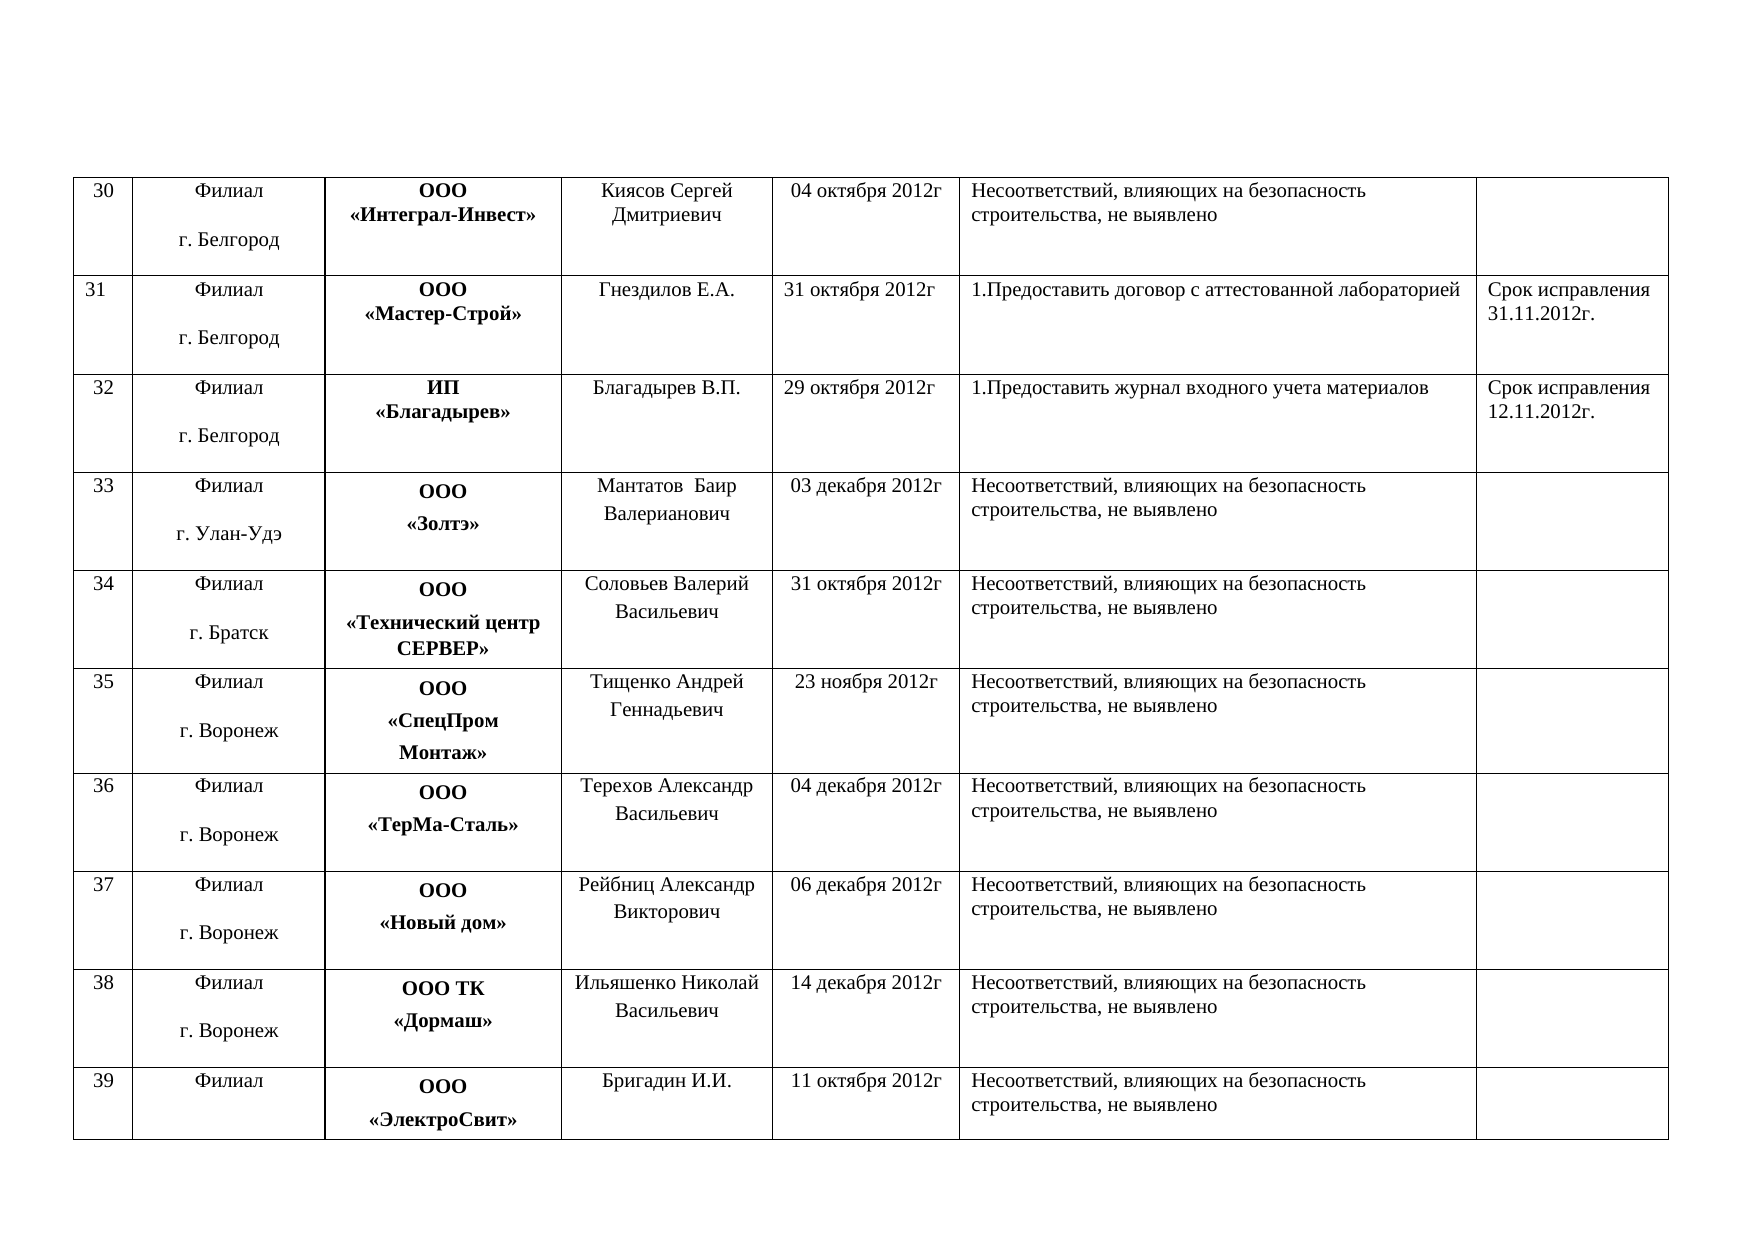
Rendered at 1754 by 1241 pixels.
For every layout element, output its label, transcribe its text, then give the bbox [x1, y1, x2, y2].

table_cell 04 декабря 2012г [773, 774, 959, 871]
table_cell 34 [74, 571, 132, 668]
table_cell 14 декабря 2012г [773, 970, 959, 1067]
table_cell [1477, 178, 1668, 275]
table_cell 04 октября 2012г [773, 178, 959, 275]
table_cell Филиал г. Братск [133, 571, 324, 668]
table_cell Тищенко Андрей Геннадьевич [562, 669, 772, 772]
table_cell ИП «Благадырев» [326, 375, 561, 472]
table_cell Рейбниц Александр Викторович [562, 872, 772, 969]
table_cell Соловьев Валерий Васильевич [562, 571, 772, 668]
table_cell ООО «Интеграл-Инвест» [326, 178, 561, 275]
table_cell 32 [74, 375, 132, 472]
table_cell Филиал г. Улан-Удэ [133, 473, 324, 570]
table_cell 38 [74, 970, 132, 1067]
table_cell 30 [74, 178, 132, 275]
table_cell ООО «Золтэ» [326, 473, 561, 570]
table_cell Несоответствий, влияющих на безопасность строительства, не выявлено [960, 774, 1476, 871]
table_cell 11 октября 2012г [773, 1068, 959, 1139]
table_cell 1.Предоставить договор с аттестованной лабораторией [960, 276, 1476, 374]
table_cell 33 [74, 473, 132, 570]
table_cell ООО «ТерМа-Сталь» [326, 774, 561, 871]
table_cell 31 [74, 276, 132, 374]
table_cell 29 октября 2012г [773, 375, 959, 472]
table_cell Несоответствий, влияющих на безопасность строительства, не выявлено [960, 571, 1476, 668]
table_cell Гнездилов Е.А. [562, 276, 772, 374]
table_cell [960, 970, 1476, 1067]
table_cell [960, 178, 1476, 275]
table_cell [1477, 669, 1668, 772]
table_cell Филиал г. Белгород [133, 178, 324, 275]
table_cell 37 [74, 872, 132, 969]
table_cell 1.Предоставить журнал входного учета материалов [960, 375, 1476, 472]
table_cell 39 [74, 1068, 132, 1139]
table_cell ООО «Технический центр СЕРВЕР» [326, 571, 561, 668]
table_cell Филиал г. Воронеж [133, 774, 324, 871]
table_cell 23 ноября 2012г [773, 669, 959, 772]
table_cell Филиал г. Воронеж [133, 669, 324, 772]
table_cell Срок исправления 31.11.2012г. [1477, 276, 1668, 374]
table_cell Филиал г. Белгород [133, 375, 324, 472]
table_cell Несоответствий, влияющих на безопасность строительства, не выявлено [960, 669, 1476, 772]
table_cell ООО ТК «Дормаш» [326, 970, 561, 1067]
table_cell 06 декабря 2012г [773, 872, 959, 969]
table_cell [960, 1068, 1476, 1139]
table_cell ООО «Мастер-Строй» [326, 276, 561, 374]
table_cell Несоответствий, влияющих на безопасность строительства, не выявлено [960, 872, 1476, 969]
table_cell 03 декабря 2012г [773, 473, 959, 570]
table_cell Филиал г. Воронеж [133, 1068, 324, 1139]
table_cell Киясов Сергей Дмитриевич [562, 178, 772, 275]
table_cell Филиал г. Воронеж [133, 970, 324, 1067]
table_cell Филиал г. Белгород [133, 276, 324, 374]
table_cell [1477, 571, 1668, 668]
table_cell 31 октября 2012г [773, 571, 959, 668]
table_cell Несоответствий, влияющих на безопасность строительства, не выявлено [960, 473, 1476, 570]
table_cell ООО «ЭлектроСвит» [326, 1068, 561, 1139]
table_cell [1477, 970, 1668, 1067]
table_cell Ильяшенко Николай Васильевич [562, 970, 772, 1067]
table_cell 35 [74, 669, 132, 772]
table_cell [1477, 872, 1668, 969]
table_cell ООО «Новый дом» [326, 872, 561, 969]
table_cell Бригадин И.И. [562, 1068, 772, 1139]
table_cell ООО «СпецПром Монтаж» [326, 669, 561, 772]
table_cell 36 [74, 774, 132, 871]
table_cell [1477, 1068, 1668, 1139]
table_cell [1477, 473, 1668, 570]
table_cell Филиал г. Воронеж [133, 872, 324, 969]
table_cell [1477, 774, 1668, 871]
table_cell Благадырев В.П. [562, 375, 772, 472]
table_cell Мантатов Баир Валерианович [562, 473, 772, 570]
table_cell Срок исправления 12.11.2012г. [1477, 375, 1668, 472]
table_cell 31 октября 2012г [773, 276, 959, 374]
table_cell Терехов Александр Васильевич [562, 774, 772, 871]
